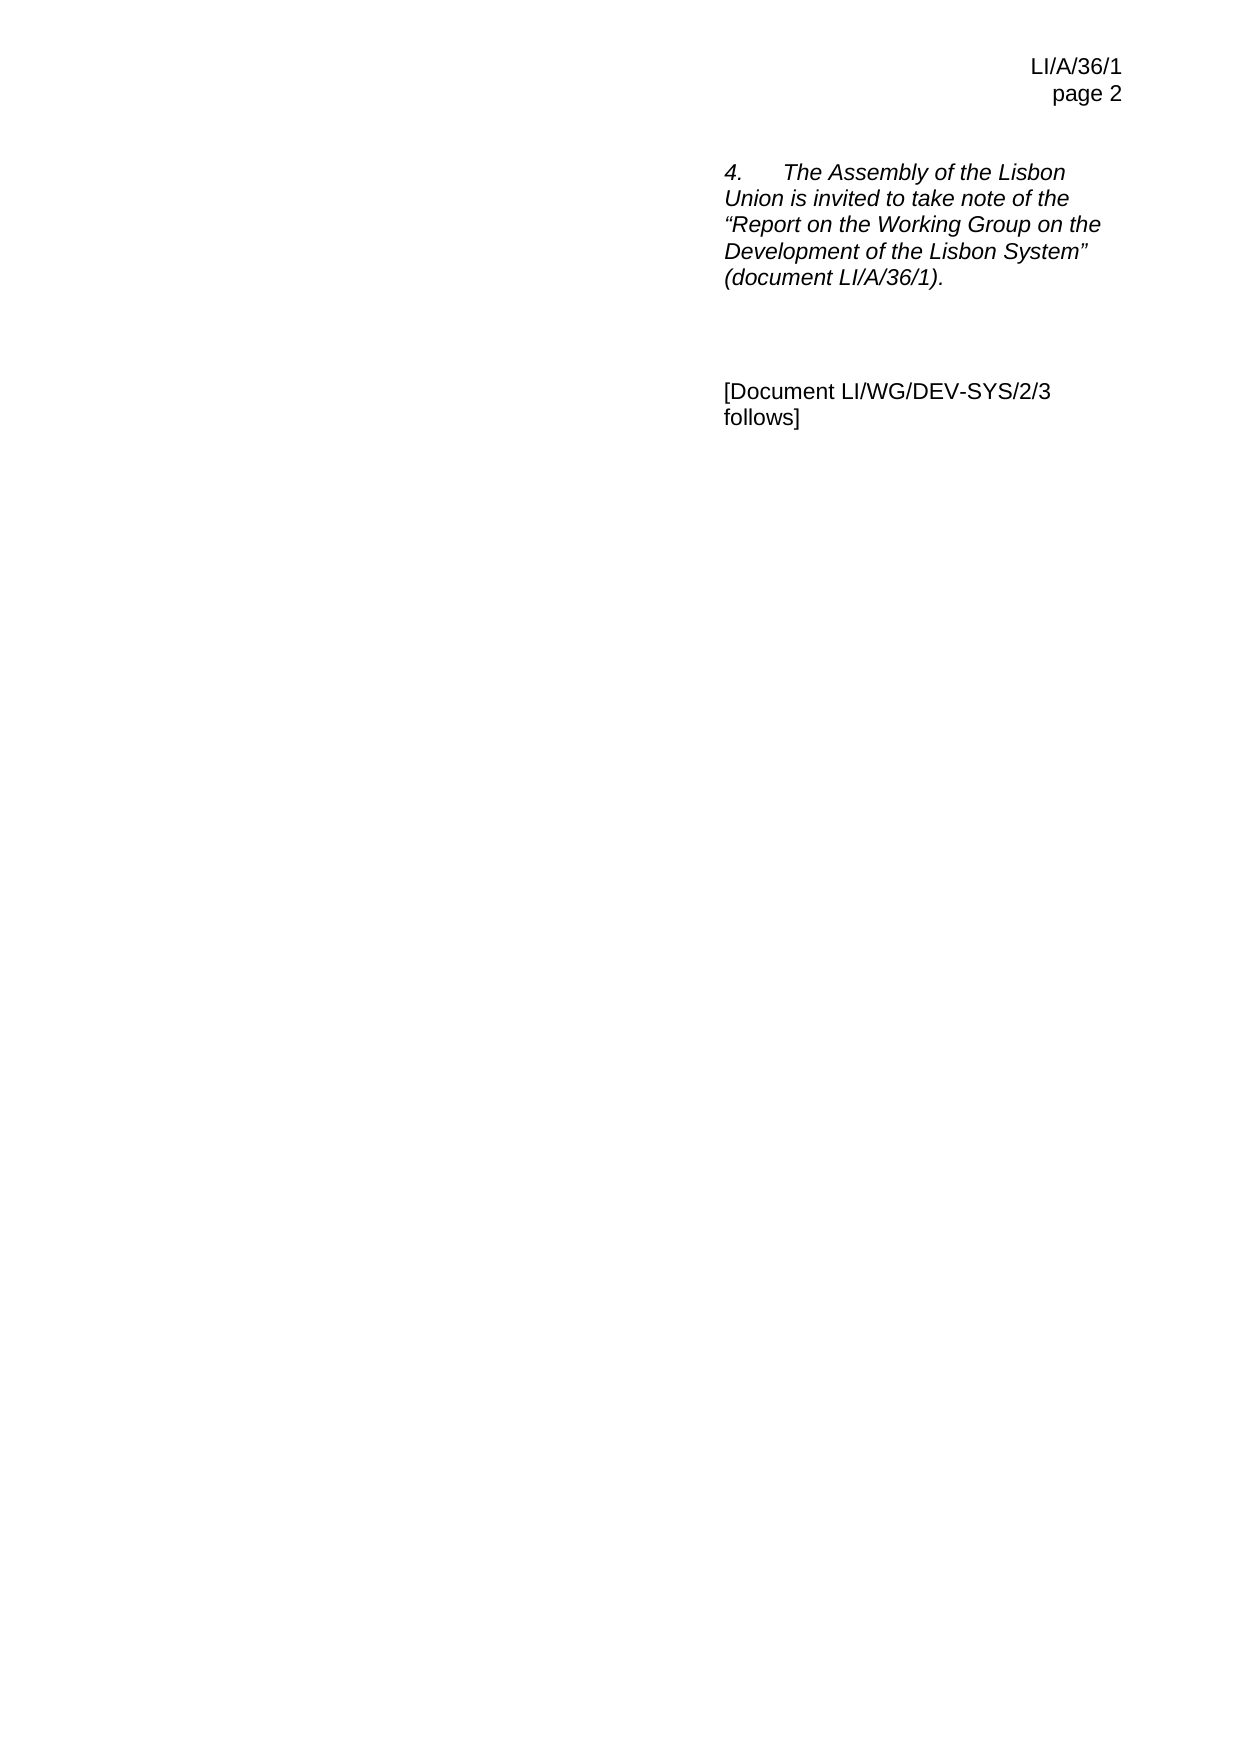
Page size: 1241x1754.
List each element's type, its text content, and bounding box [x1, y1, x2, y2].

text [Document LI/WG/DEV-SYS/2/3 follows] [724, 378, 1122, 431]
list 4. The Assembly of the Lisbon Union is invited to take note of the “Report on the Working Group on the Development of the Lisbon System” (document LI/A/36/1). [724, 158, 1122, 290]
